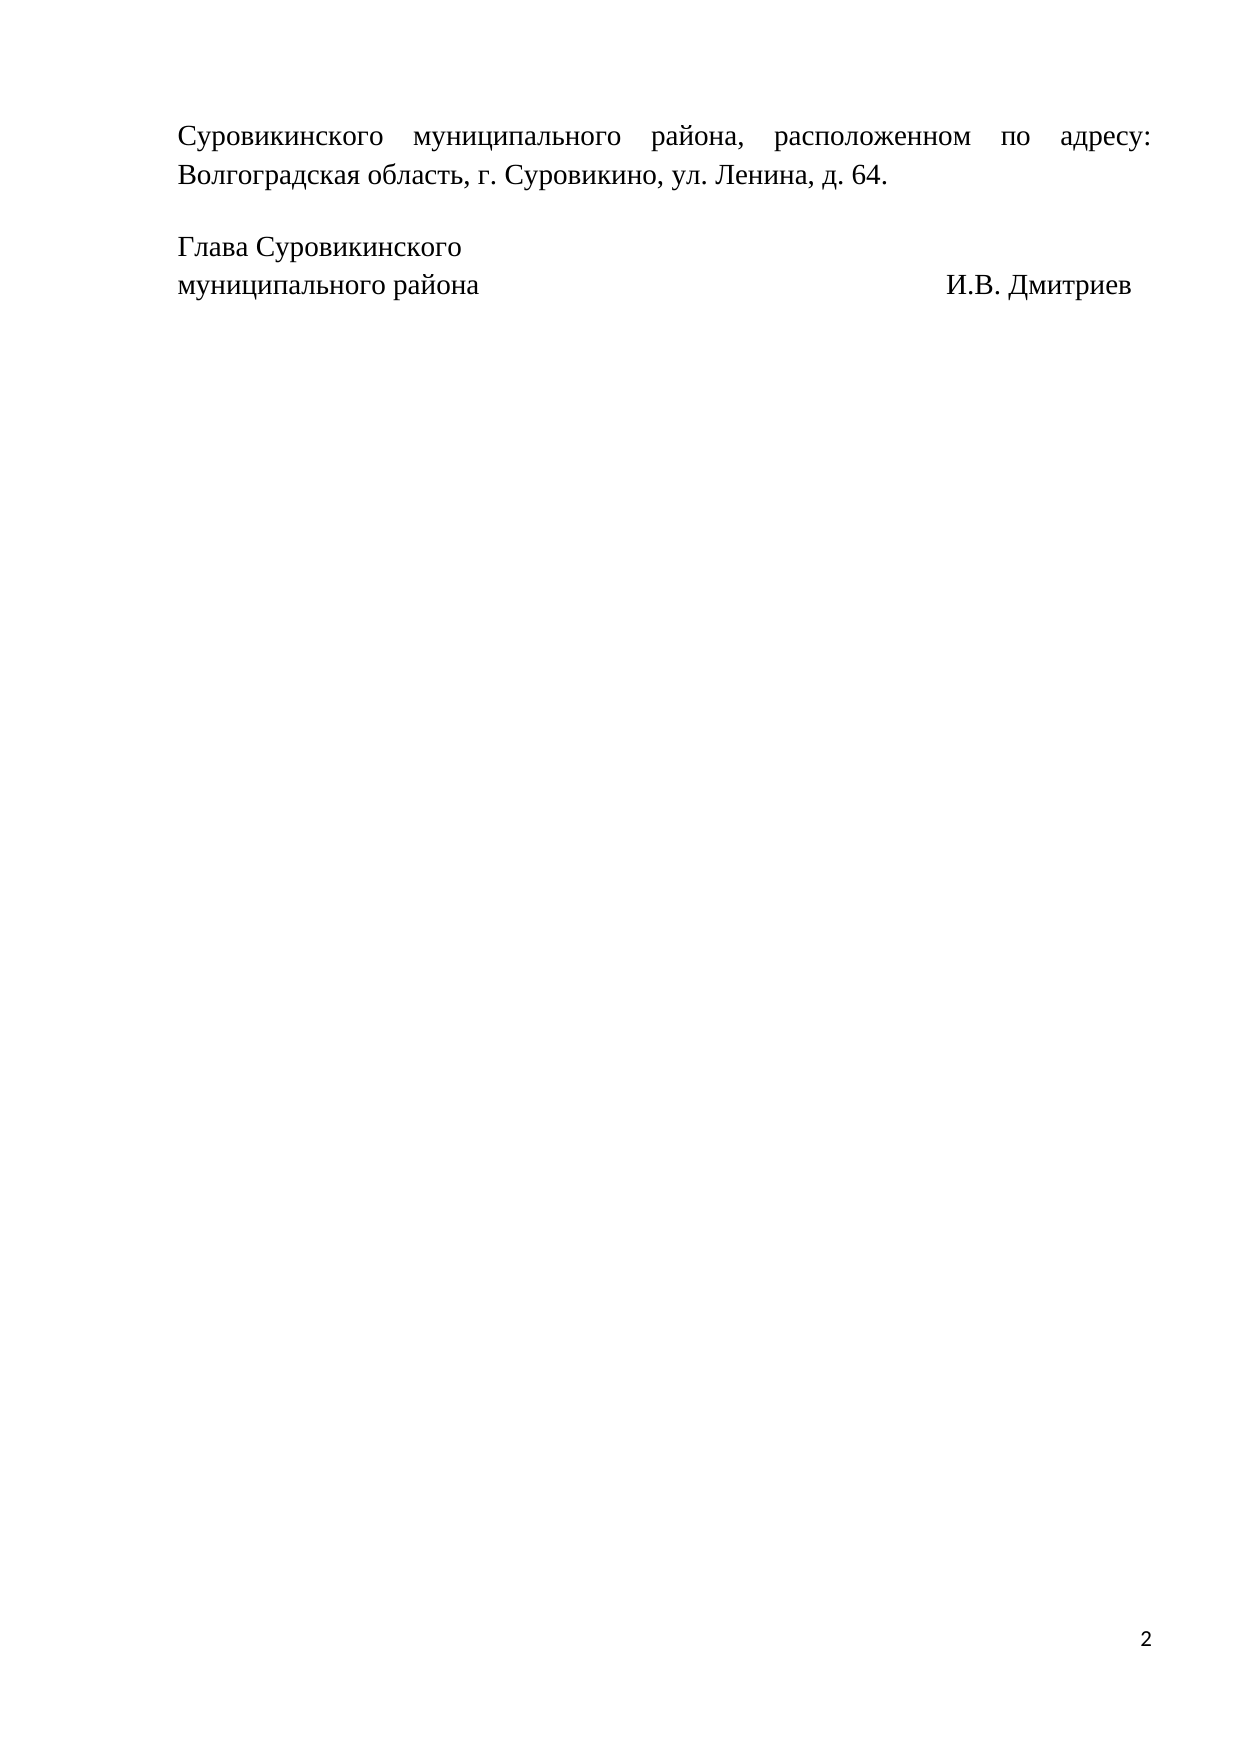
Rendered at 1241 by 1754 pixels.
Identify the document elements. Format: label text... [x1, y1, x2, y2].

text Глава Суровикинского [177, 229, 1152, 262]
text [177, 118, 1152, 190]
text муниципального района И.В. Дмитриев [177, 267, 1152, 301]
